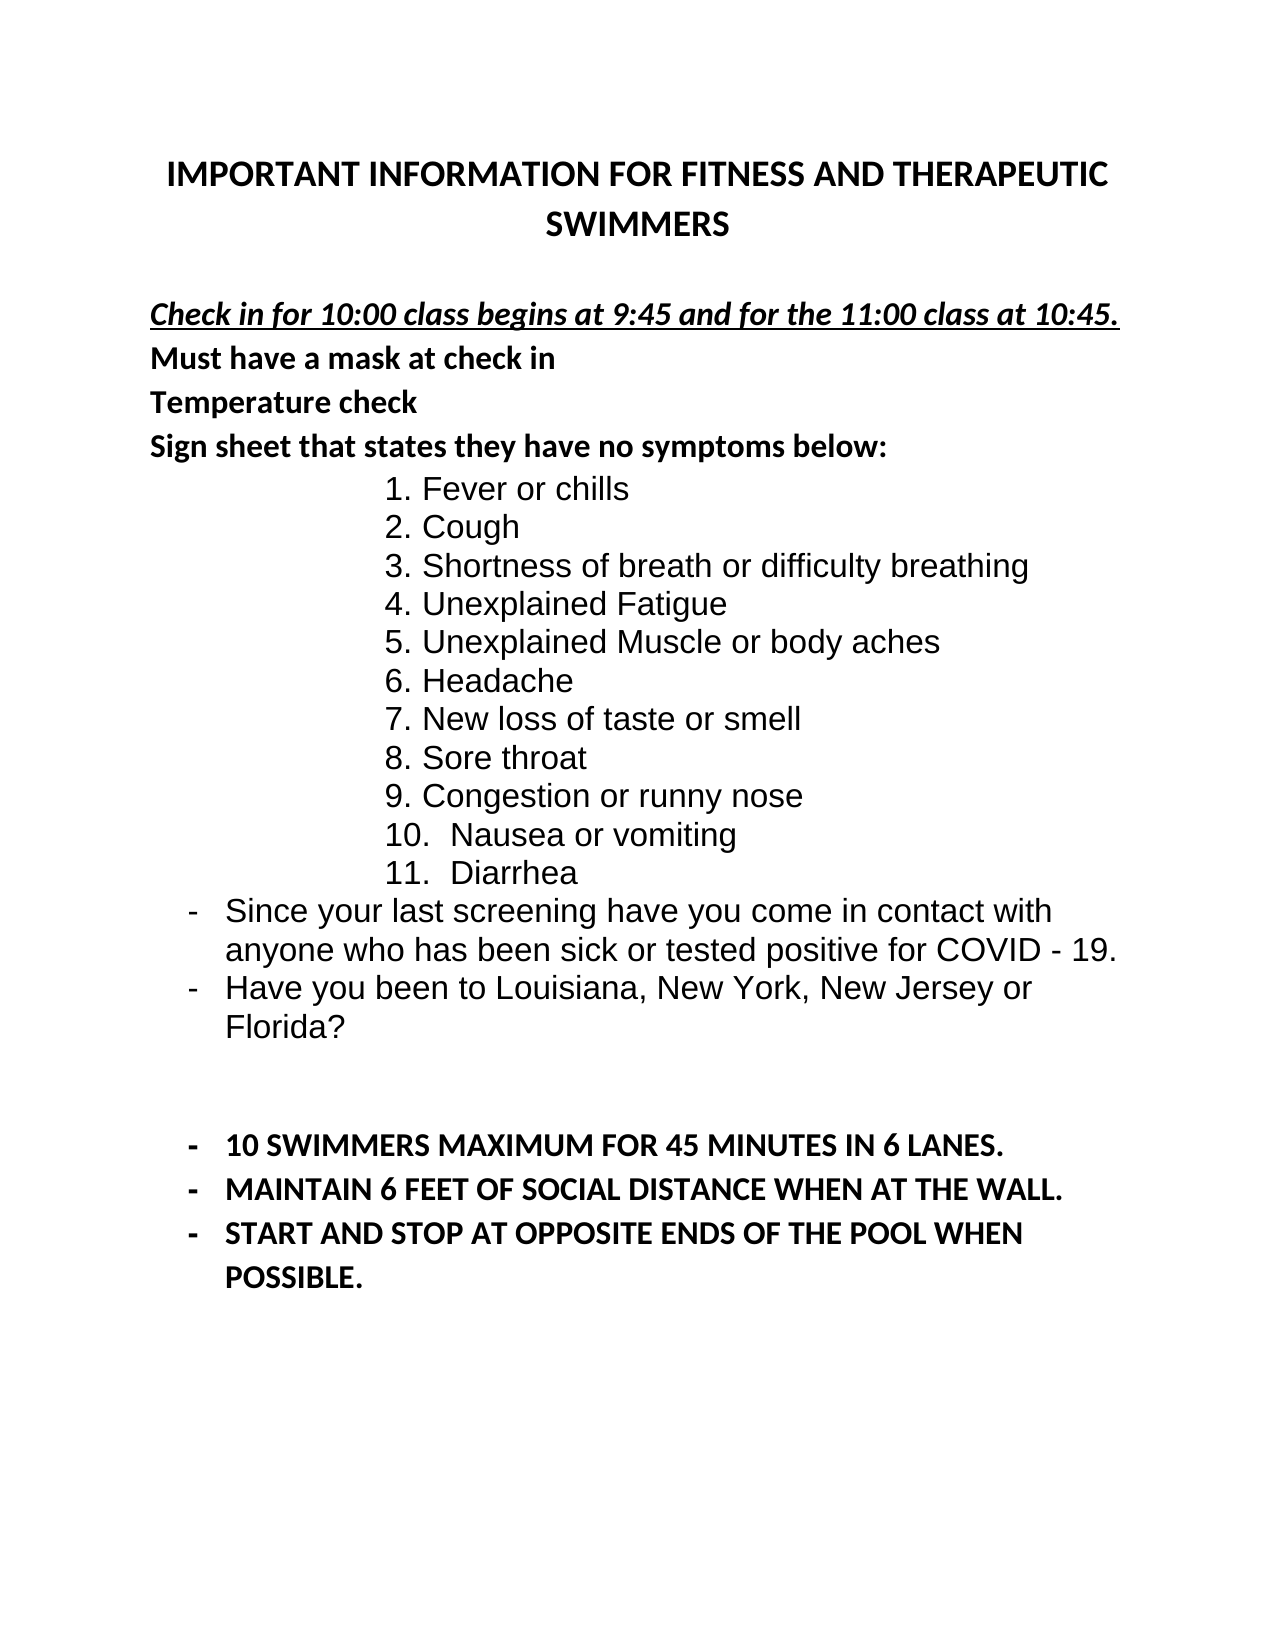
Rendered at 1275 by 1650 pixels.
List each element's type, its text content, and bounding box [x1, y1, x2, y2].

list Shortness of breath or difficulty breathing [384, 546, 1125, 584]
list MAINTAIN 6 FEET OF SOCIAL DISTANCE WHEN AT THE WALL. [187, 1168, 1125, 1209]
text IMPORTANT INFORMATION FOR FITNESS AND THERAPEUTIC SWIMMERS [150, 150, 1125, 245]
list Congestion or runny nose [384, 776, 1125, 815]
text Sign sheet that states they have no symptoms below: [150, 425, 1125, 466]
list Nausea or vomiting [384, 815, 1125, 853]
list Unexplained Fatigue [384, 584, 1125, 622]
list Cough [384, 507, 1125, 546]
list 10 SWIMMERS MAXIMUM FOR 45 MINUTES IN 6 LANES. [187, 1124, 1125, 1165]
text Check in for 10:00 class begins at 9:45 and for the 11:00 class at 10:45. [150, 293, 1125, 334]
list New loss of taste or smell [384, 699, 1125, 738]
list Unexplained Muscle or body aches [384, 622, 1125, 661]
list Have you been to Louisiana, New York, New Jersey or Florida? [187, 968, 1125, 1045]
list Diarrhea [384, 853, 1125, 892]
list Headache [384, 661, 1125, 699]
text Temperature check [150, 381, 1125, 422]
text Must have a mask at check in [150, 337, 1125, 378]
list Sore throat [384, 738, 1125, 776]
list START AND STOP AT OPPOSITE ENDS OF THE POOL WHEN POSSIBLE. [187, 1212, 1125, 1297]
list Since your last screening have you come in contact with anyone who has been sick or tested positive for COVID - 19. [187, 892, 1125, 968]
list Fever or chills [384, 469, 1125, 507]
